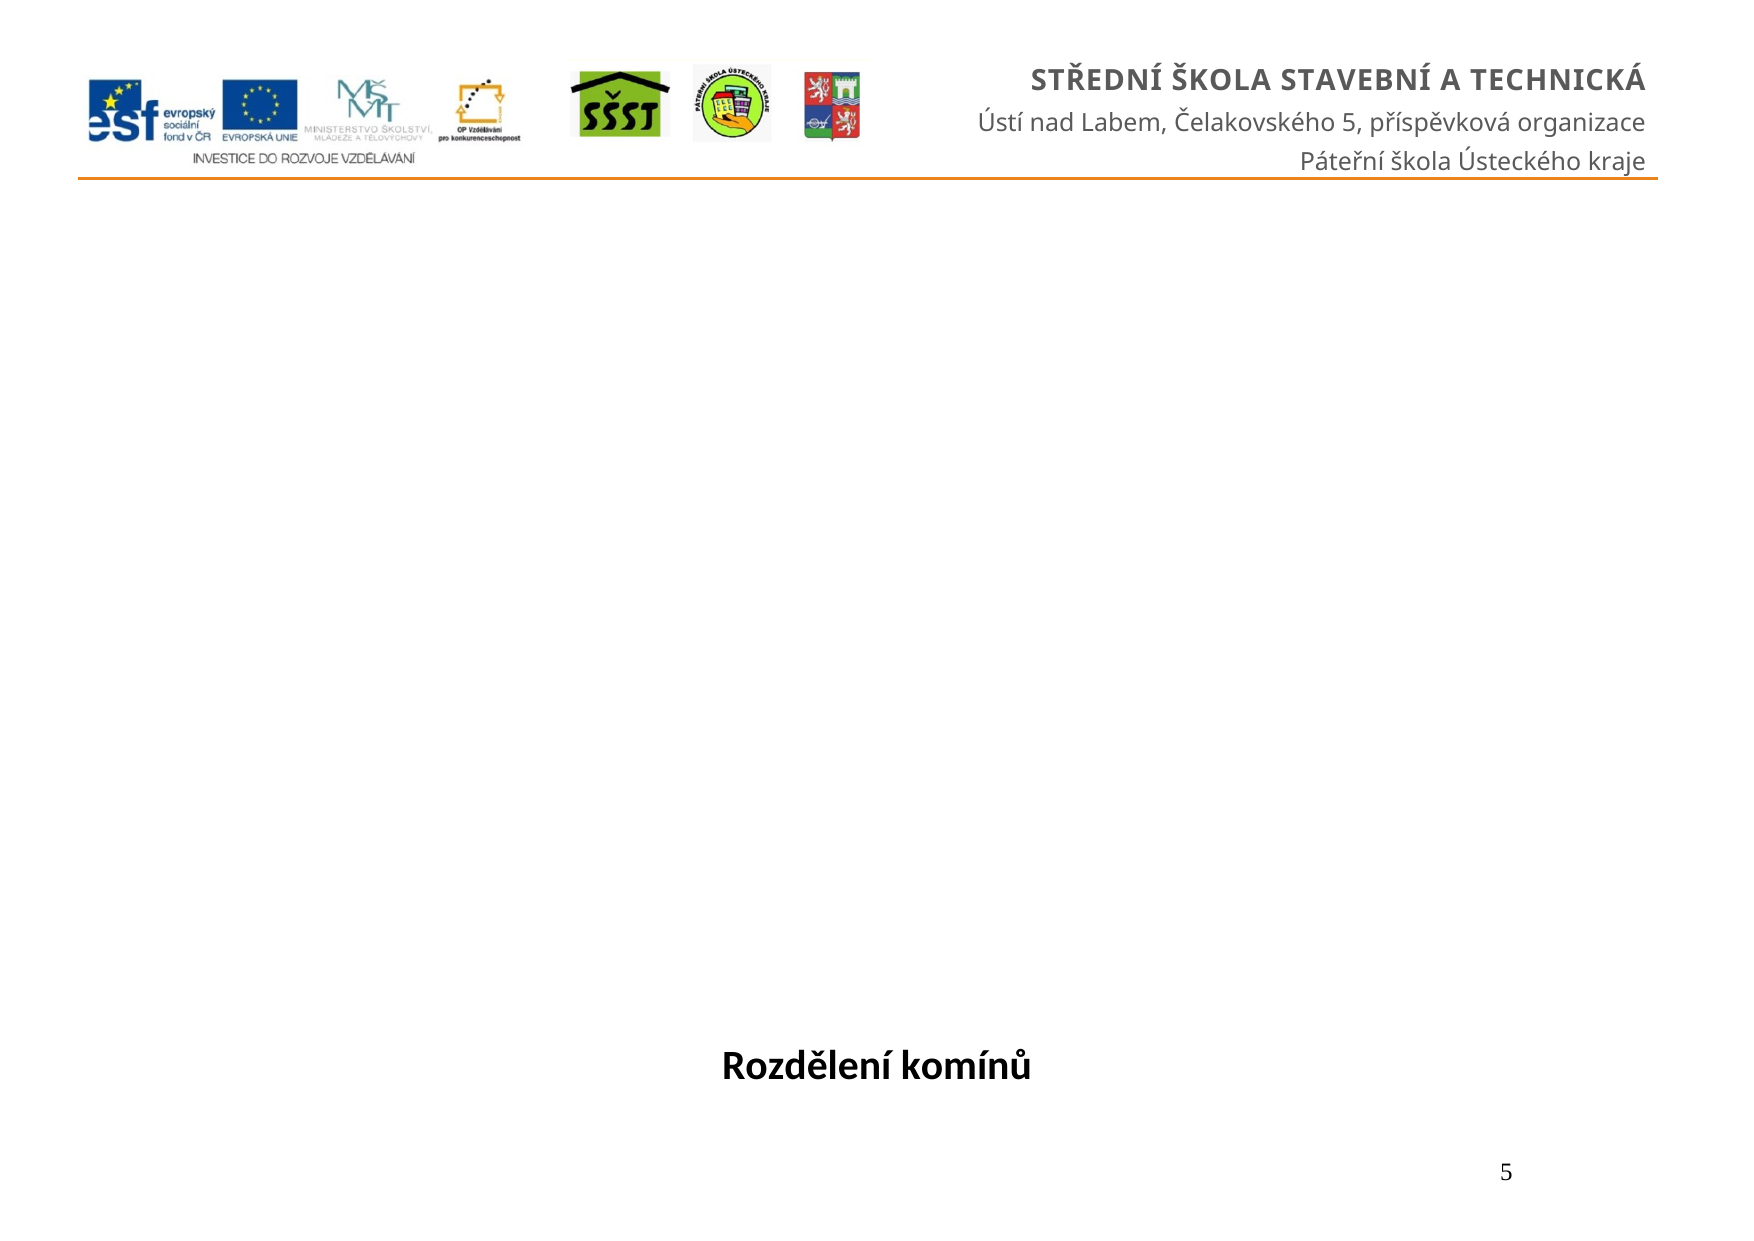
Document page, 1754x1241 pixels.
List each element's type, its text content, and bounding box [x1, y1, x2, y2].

picture [567, 59, 870, 148]
text Rozdělení komínů [89, 1039, 1665, 1090]
picture [82, 75, 526, 170]
